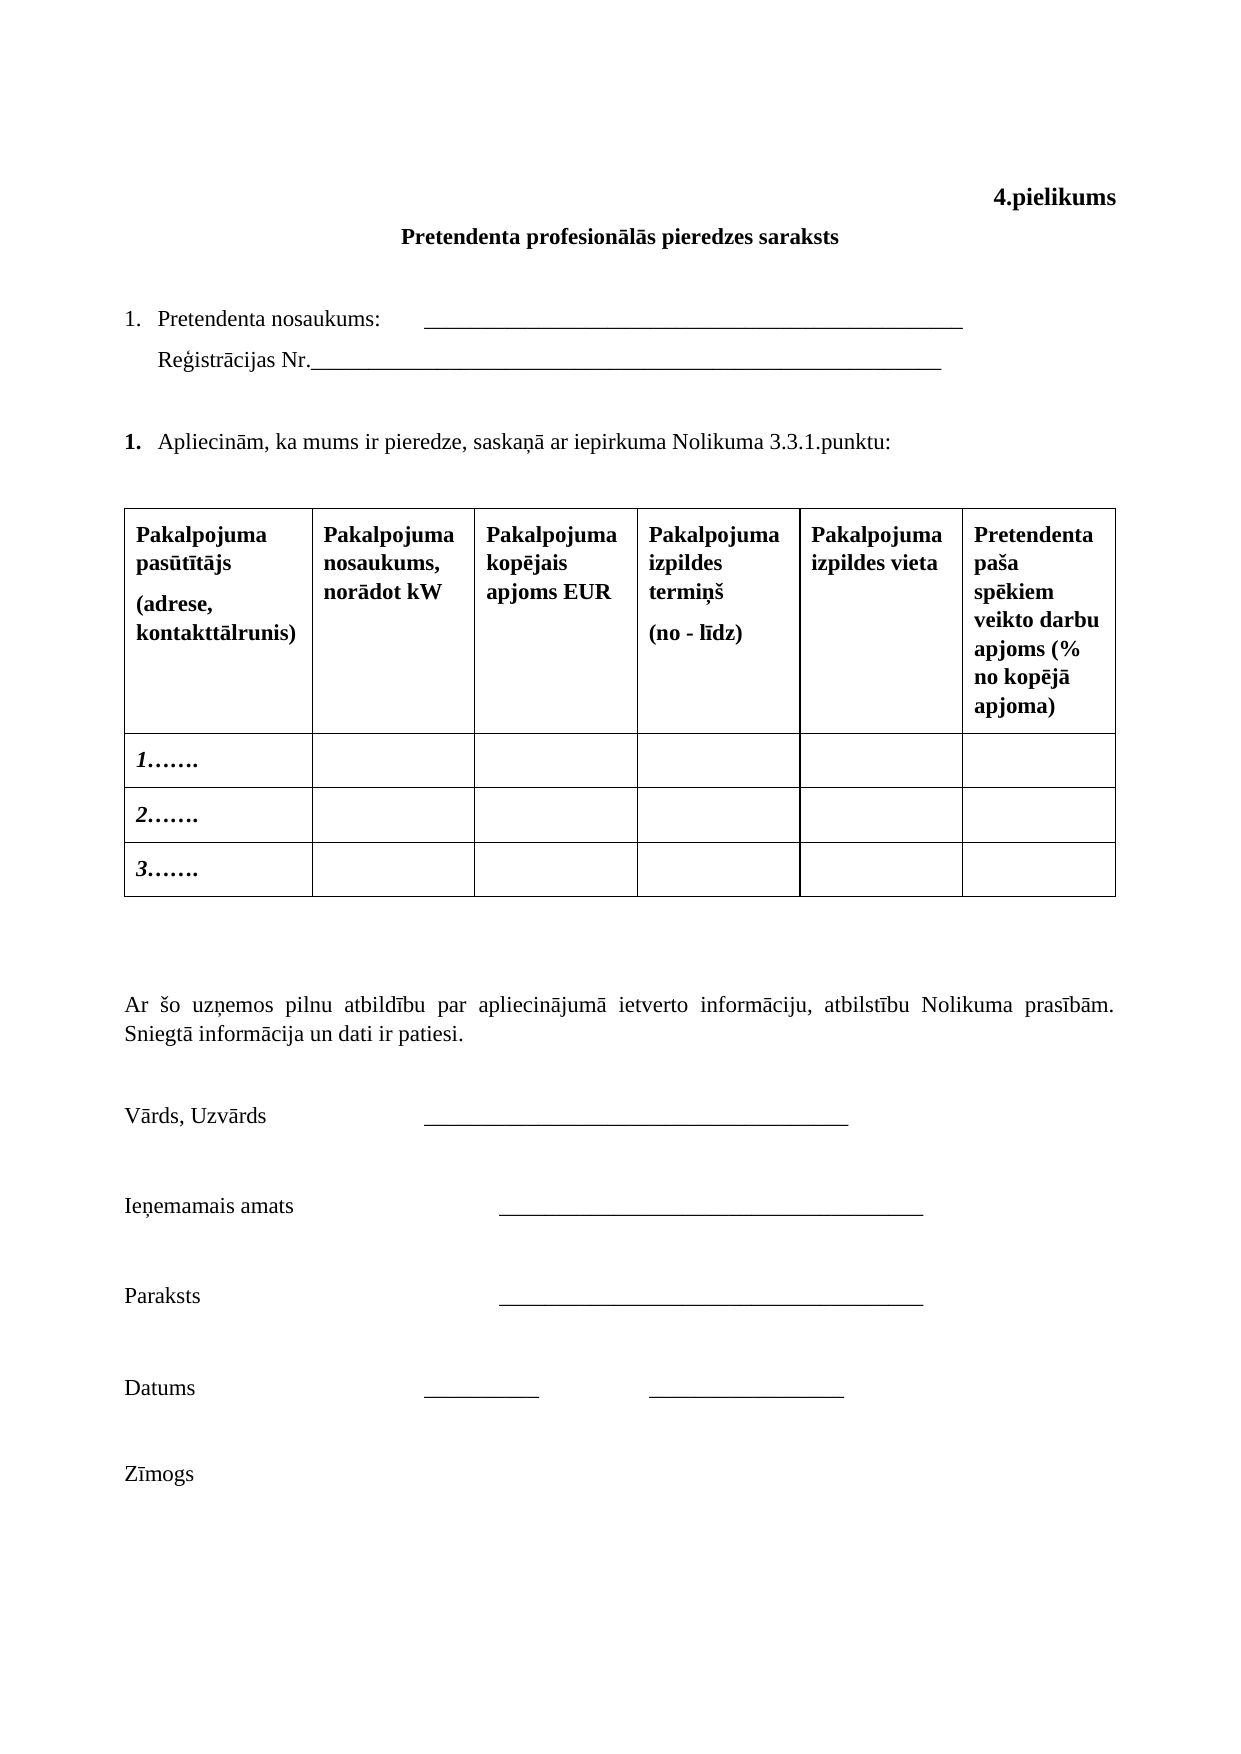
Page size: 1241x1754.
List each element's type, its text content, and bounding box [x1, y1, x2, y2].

list Apliecinām, ka mums ir pieredze, saskaņā ar iepirkuma Nolikuma 3.3.1.punktu: [124, 428, 1116, 454]
table_cell [801, 788, 962, 842]
text Ar šo uzņemos pilnu atbildību par apliecinājumā ietverto informāciju, atbilstību Nolikuma prasībām. Sniegtā informācija un dati ir patiesi. [124, 991, 1116, 1046]
table_header Pakalpojuma pasūtītājs (adrese, kontakttālrunis) [125, 509, 312, 733]
table_cell [313, 788, 474, 842]
table_cell 2……. [125, 788, 312, 842]
table_cell [801, 843, 962, 896]
table_header Pakalpojuma izpildes termiņš (no - līdz) [638, 509, 799, 733]
text 4.pielikums [124, 182, 1116, 211]
table_header Pakalpojuma nosaukums, norādot kW [313, 509, 474, 733]
table_cell [475, 734, 637, 787]
text Ieņemamais amats _____________________________________ [124, 1192, 1116, 1218]
table_cell [963, 788, 1115, 842]
table_cell [801, 734, 962, 787]
table_cell [475, 788, 637, 842]
table_header Pretendenta paša spēkiem veikto darbu apjoms (% no kopējā apjoma) [963, 509, 1115, 733]
table_cell [313, 734, 474, 787]
table_cell [963, 843, 1115, 896]
text Datums __________ _________________ [124, 1374, 1116, 1400]
text Vārds, Uzvārds _____________________________________ [124, 1102, 1116, 1128]
table_header Pakalpojuma izpildes vieta [801, 509, 962, 733]
text Reģistrācijas Nr._______________________________________________________ [124, 346, 1116, 372]
table_cell [313, 843, 474, 896]
table_cell [638, 788, 799, 842]
table_cell 3……. [125, 843, 312, 896]
table_cell [963, 734, 1115, 787]
table_cell 1……. [125, 734, 312, 787]
text Paraksts _____________________________________ [124, 1282, 1116, 1308]
table_cell [638, 843, 799, 896]
text Pretendenta profesionālās pieredzes saraksts [124, 223, 1116, 249]
text Zīmogs [124, 1460, 1116, 1486]
table_cell [638, 734, 799, 787]
table_header Pakalpojuma kopējais apjoms EUR [475, 509, 637, 733]
text 1. Pretendenta nosaukums: _______________________________________________ [124, 305, 1116, 331]
table_cell [475, 843, 637, 896]
